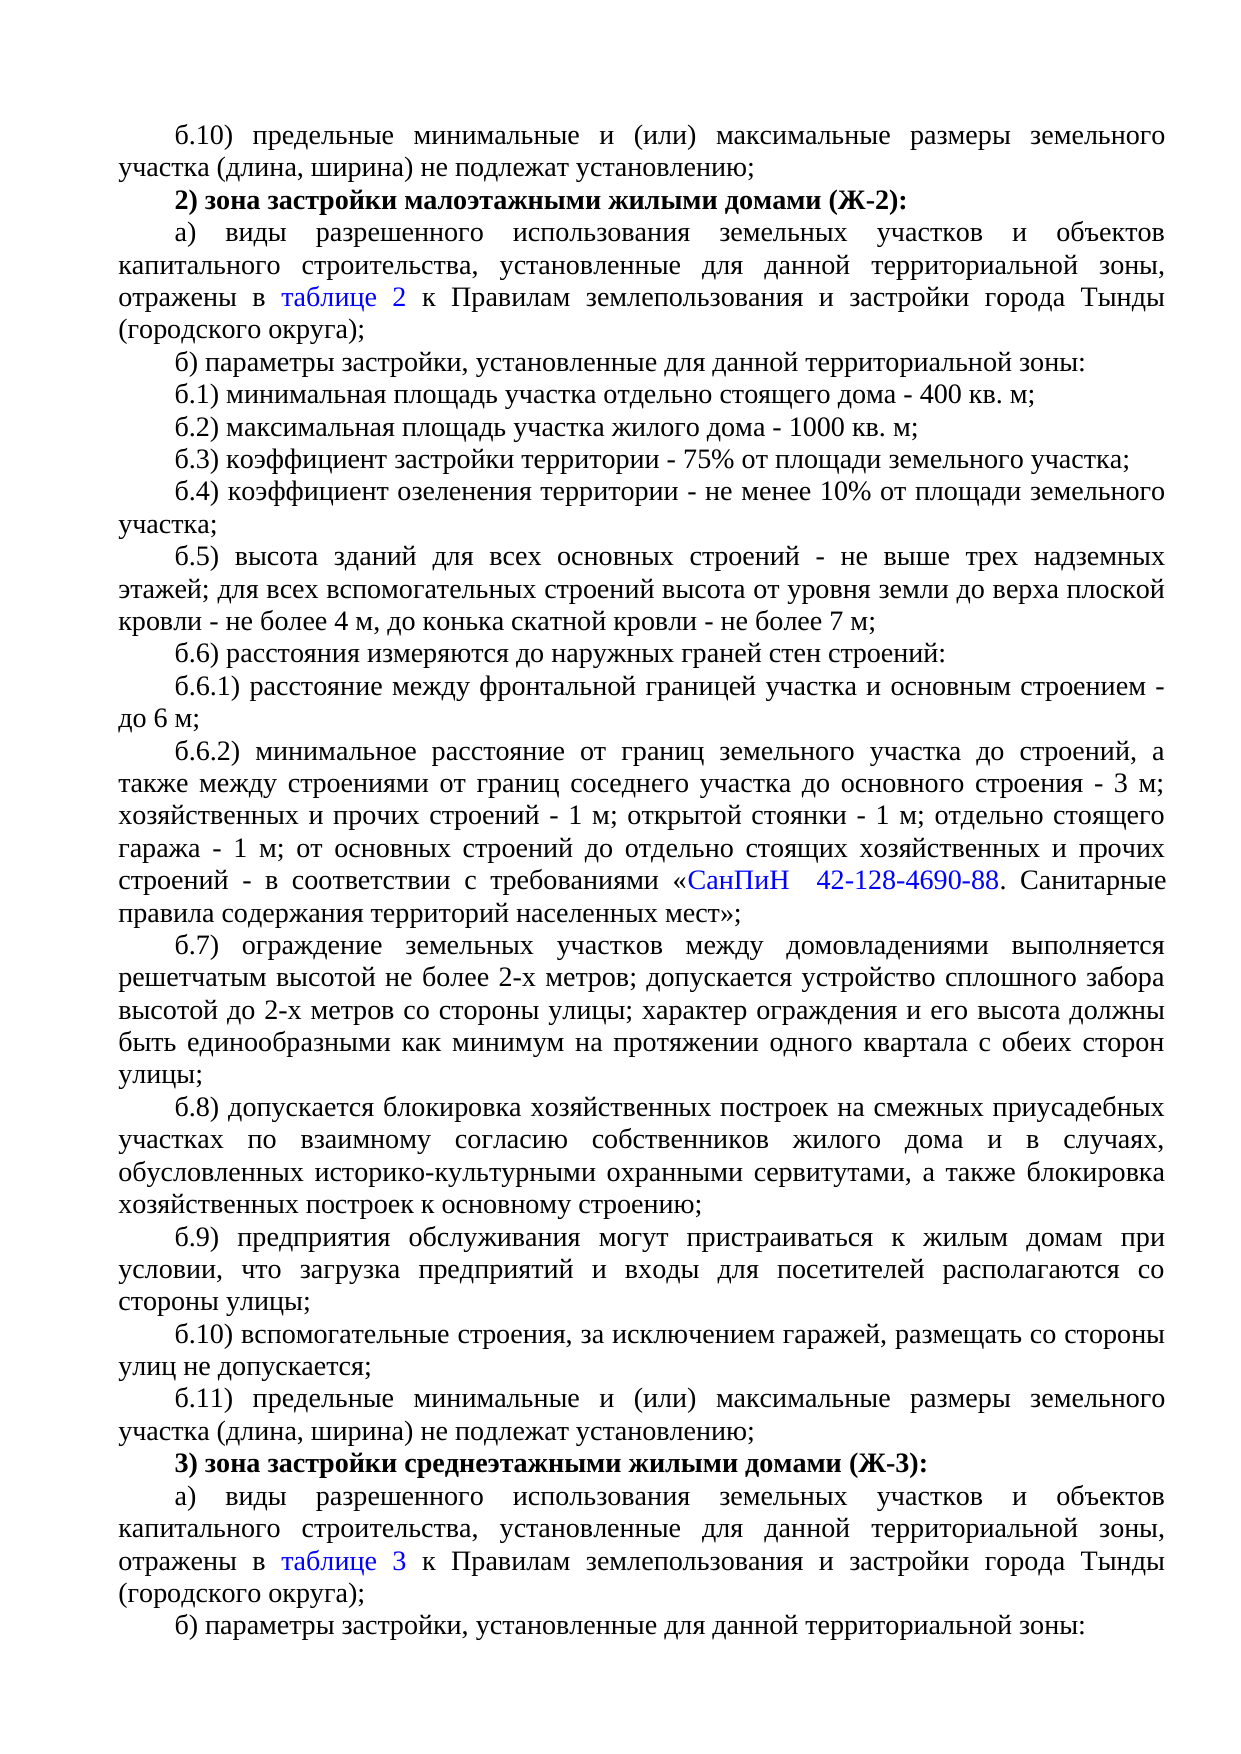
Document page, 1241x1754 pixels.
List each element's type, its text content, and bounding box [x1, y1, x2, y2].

text б.6.2) минимальное расстояние от границ земельного участка до строений, а также между строениями от границ соседнего участка до основного строения - 3 м; хозяйственных и прочих строений - 1 м; открытой стоянки - 1 м; отдельно стоящего гаража - 1 м; от основных строений до отдельно стоящих хозяйственных и прочих строений - в соответствии с требованиями «СанПиН 42-128-4690-88. Санитарные правила содержания территорий населенных мест»; [118, 734, 1167, 928]
text б.3) коэффициент застройки территории - 75% от площади земельного участка; [118, 442, 1167, 474]
text 3) зона застройки среднеэтажными жилыми домами (Ж-3): [118, 1446, 1167, 1479]
text б.2) максимальная площадь участка жилого дома - 1000 кв. м; [118, 410, 1167, 442]
text б.7) ограждение земельных участков между домовладениями выполняется решетчатым высотой не более 2-х метров; допускается устройство сплошного забора высотой до 2-х метров со стороны улицы; характер ограждения и его высота должны быть единообразными как минимум на протяжении одного квартала с обеих сторон улицы; [118, 928, 1167, 1090]
text б.10) предельные минимальные и (или) максимальные размеры земельного участка (длина, ширина) не подлежат установлению; [118, 118, 1167, 183]
text а) виды разрешенного использования земельных участков и объектов капитального строительства, установленные для данной территориальной зоны, отражены в таблице 2 к Правилам землепользования и застройки города Тынды (городского округа); [118, 215, 1167, 345]
text б.6) расстояния измеряются до наружных граней стен строений: [118, 636, 1167, 669]
text б) параметры застройки, установленные для данной территориальной зоны: [118, 1608, 1167, 1641]
text 2) зона застройки малоэтажными жилыми домами (Ж-2): [118, 183, 1167, 215]
text б.6.1) расстояние между фронтальной границей участка и основным строением - до 6 м; [118, 669, 1167, 734]
text а) виды разрешенного использования земельных участков и объектов капитального строительства, установленные для данной территориальной зоны, отражены в таблице 3 к Правилам землепользования и застройки города Тынды (городского округа); [118, 1479, 1167, 1608]
text б) параметры застройки, установленные для данной территориальной зоны: [118, 345, 1167, 377]
text б.5) высота зданий для всех основных строений - не выше трех надземных этажей; для всех вспомогательных строений высота от уровня земли до верха плоской кровли - не более 4 м, до конька скатной кровли - не более 7 м; [118, 539, 1167, 636]
text б.8) допускается блокировка хозяйственных построек на смежных приусадебных участках по взаимному согласию собственников жилого дома и в случаях, обусловленных историко-культурными охранными сервитутами, а также блокировка хозяйственных построек к основному строению; [118, 1090, 1167, 1219]
text б.11) предельные минимальные и (или) максимальные размеры земельного участка (длина, ширина) не подлежат установлению; [118, 1382, 1167, 1446]
text б.9) предприятия обслуживания могут пристраиваться к жилым домам при условии, что загрузка предприятий и входы для посетителей располагаются со стороны улицы; [118, 1219, 1167, 1317]
text б.4) коэффициент озеленения территории - не менее 10% от площади земельного участка; [118, 474, 1167, 539]
text б.1) минимальная площадь участка отдельно стоящего дома - 400 кв. м; [118, 377, 1167, 410]
text б.10) вспомогательные строения, за исключением гаражей, размещать со стороны улиц не допускается; [118, 1317, 1167, 1382]
